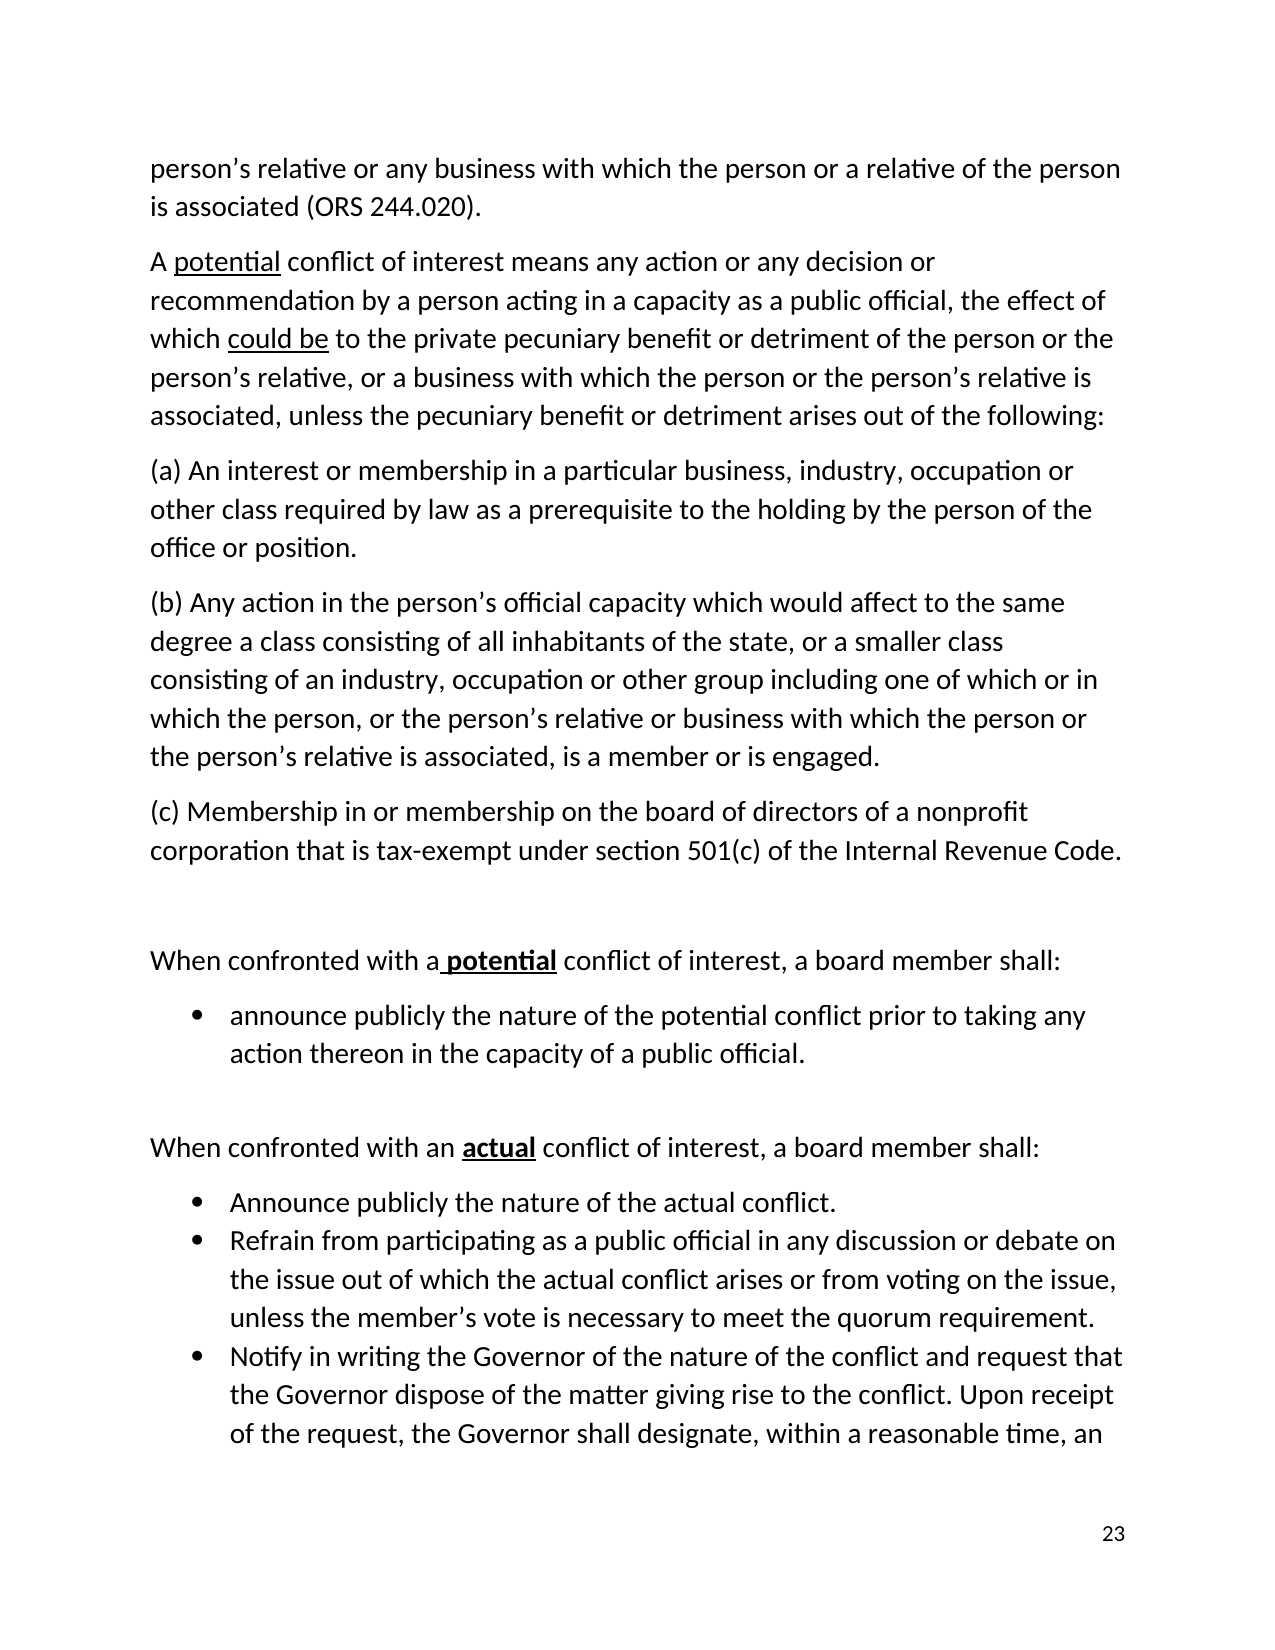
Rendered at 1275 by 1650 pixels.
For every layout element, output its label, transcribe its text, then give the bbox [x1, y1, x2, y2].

list Announce publicly the nature of the actual conflict. [192, 1184, 1125, 1220]
text (b) Any action in the person’s official capacity which would affect to the same degree a class consisting of all inhabitants of the state, or a smaller class consisting of an industry, occupation or other group including one of which or in which the person, or the person’s relative or business with which the person or the person’s relative is associated, is a member or is engaged. [150, 584, 1125, 774]
list announce publicly the nature of the potential conflict prior to taking any action thereon in the capacity of a public official. [192, 997, 1125, 1071]
text A potential conflict of interest means any action or any decision or recommendation by a person acting in a capacity as a public official, the effect of which could be to the private pecuniary benefit or detriment of the person or the person’s relative, or a business with which the person or the person’s relative is associated, unless the pecuniary benefit or detriment arises out of the following: [150, 243, 1125, 433]
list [192, 1338, 1125, 1450]
text (c) Membership in or membership on the board of directors of a nonprofit corporation that is tax-exempt under section 501(c) of the Internal Revenue Code. [150, 793, 1125, 867]
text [150, 150, 1125, 224]
text (a) An interest or membership in a particular business, industry, occupation or other class required by law as a prerequisite to the holding by the person of the office or position. [150, 452, 1125, 565]
text When confronted with an actual conflict of interest, a board member shall: [150, 1129, 1125, 1164]
text When confronted with a potential conflict of interest, a board member shall: [150, 942, 1125, 977]
list Refrain from participating as a public official in any discussion or debate on the issue out of which the actual conflict arises or from voting on the issue, unless the member’s vote is necessary to meet the quorum requirement. [192, 1222, 1125, 1335]
